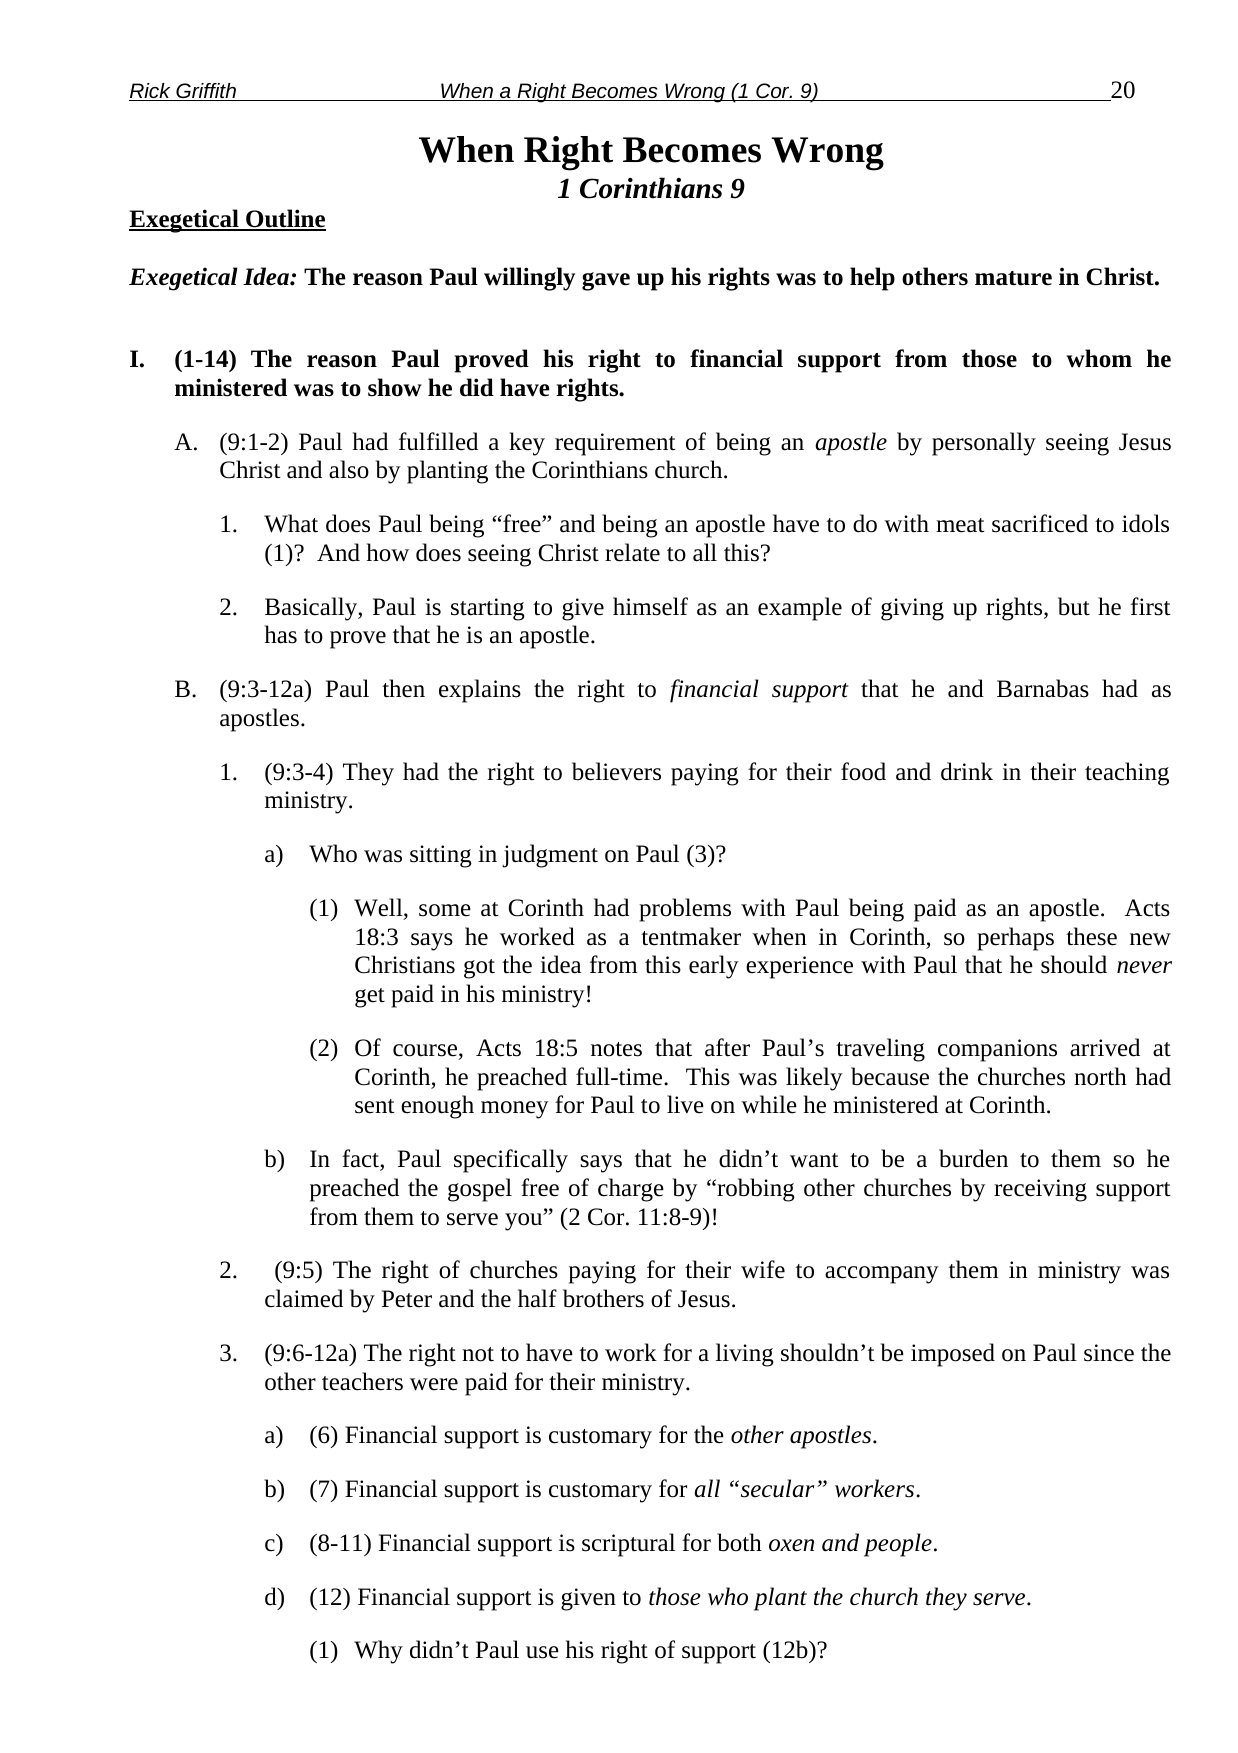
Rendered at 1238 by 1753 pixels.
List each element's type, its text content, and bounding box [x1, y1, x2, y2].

subtitle Well, some at Corinth had problems with Paul being paid as an apostle. Acts 18:3 says he worked as a tentmaker when in Corinth, so perhaps these new Christians got the idea from this early experience with Paul that he should never get paid in his ministry! [309, 893, 1172, 1008]
subtitle I. (1-14) The reason Paul proved his right to financial support from those to whom he ministered was to show he did have rights. [129, 344, 1173, 402]
subtitle Who was sitting in judgment on Paul (3)? [264, 839, 1172, 868]
subtitle Why didn’t Paul use his right of support (12b)? [309, 1636, 1172, 1664]
subtitle Basically, Paul is starting to give himself as an example of giving up rights, but he first has to prove that he is an apostle. [219, 592, 1172, 649]
subtitle What does Paul being “free” and being an apostle have to do with meat sacrificed to idols (1)? And how does seeing Christ relate to all this? [219, 509, 1172, 567]
subtitle (9:3-4) They had the right to believers paying for their food and drink in their teaching ministry. [219, 757, 1172, 814]
text Exegetical Idea: The reason Paul willingly gave up his rights was to help others mature in Christ. [129, 262, 1172, 291]
subtitle (9:5) The right of churches paying for their wife to accompany them in ministry was claimed by Peter and the half brothers of Jesus. [219, 1256, 1172, 1313]
subtitle In fact, Paul specifically says that he didn’t want to be a burden to them so he preached the gospel free of charge by “robbing other churches by receiving support from them to serve you” (2 Cor. 11:8-9)! [264, 1144, 1172, 1231]
subtitle (7) Financial support is customary for all “secular” workers. [264, 1474, 1172, 1503]
subtitle (6) Financial support is customary for the other apostles. [264, 1421, 1172, 1449]
text Exegetical Outline [129, 204, 1173, 233]
text 1 Corinthians 9 [129, 171, 1173, 204]
subtitle (12) Financial support is given to those who plant the church they serve. [264, 1582, 1172, 1611]
subtitle (9:1-2) Paul had fulfilled a key requirement of being an apostle by personally seeing Jesus Christ and also by planting the Corinthians church. [174, 427, 1172, 484]
subtitle Of course, Acts 18:5 notes that after Paul’s traveling companions arrived at Corinth, he preached full-time. This was likely because the churches north had sent enough money for Paul to live on while he ministered at Corinth. [309, 1033, 1172, 1119]
text When Right Becomes Wrong [129, 128, 1173, 171]
subtitle (9:6-12a) The right not to have to work for a living shouldn’t be imposed on Paul since the other teachers were paid for their ministry. [219, 1338, 1172, 1396]
subtitle (8-11) Financial support is scriptural for both oxen and people. [264, 1528, 1172, 1557]
subtitle (9:3-12a) Paul then explains the right to financial support that he and Barnabas had as apostles. [174, 674, 1172, 732]
